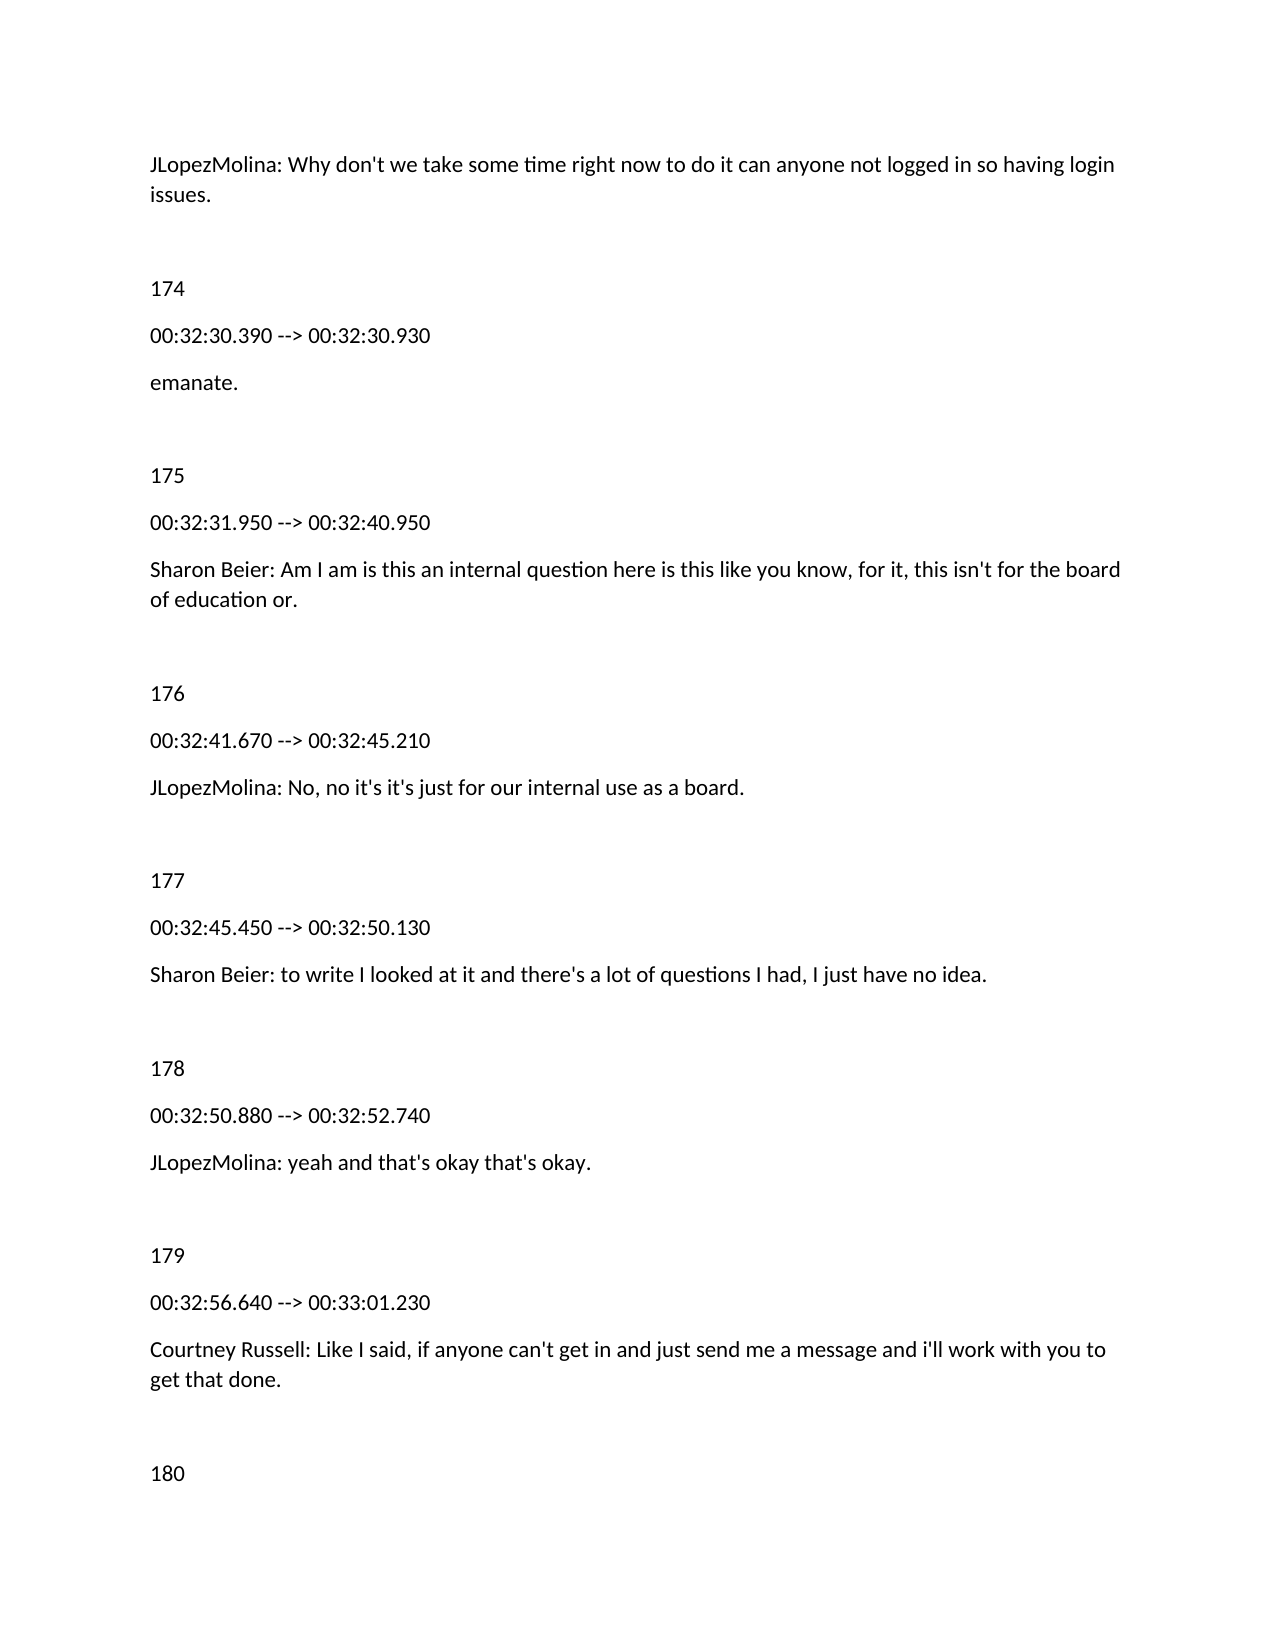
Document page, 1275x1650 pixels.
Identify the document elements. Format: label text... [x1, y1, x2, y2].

text 00:32:45.450 --> 00:32:50.130 [150, 913, 1125, 942]
text 174 [150, 274, 1125, 302]
text JLopezMolina: No, no it's it's just for our internal use as a board. [150, 773, 1125, 801]
text JLopezMolina: yeah and that's okay that's okay. [150, 1148, 1125, 1176]
text 176 [150, 679, 1125, 707]
text 00:32:31.950 --> 00:32:40.950 [150, 508, 1125, 536]
text 00:32:41.670 --> 00:32:45.210 [150, 726, 1125, 754]
text 00:32:30.390 --> 00:32:30.930 [150, 321, 1125, 349]
text 00:32:56.640 --> 00:33:01.230 [150, 1288, 1125, 1317]
text 177 [150, 867, 1125, 895]
text 00:32:50.880 --> 00:32:52.740 [150, 1101, 1125, 1129]
text 178 [150, 1054, 1125, 1082]
text 180 [150, 1459, 1125, 1487]
text 175 [150, 461, 1125, 489]
text 179 [150, 1242, 1125, 1270]
text Sharon Beier: Am I am is this an internal question here is this like you know, for it, this isn't for the board of education or. [150, 555, 1125, 613]
text Sharon Beier: to write I looked at it and there's a lot of questions I had, I just have no idea. [150, 960, 1125, 988]
text JLopezMolina: Why don't we take some time right now to do it can anyone not logged in so having login issues. [150, 150, 1125, 208]
text emanate. [150, 368, 1125, 396]
text Courtney Russell: Like I said, if anyone can't get in and just send me a message and i'll work with you to get that done. [150, 1335, 1125, 1394]
